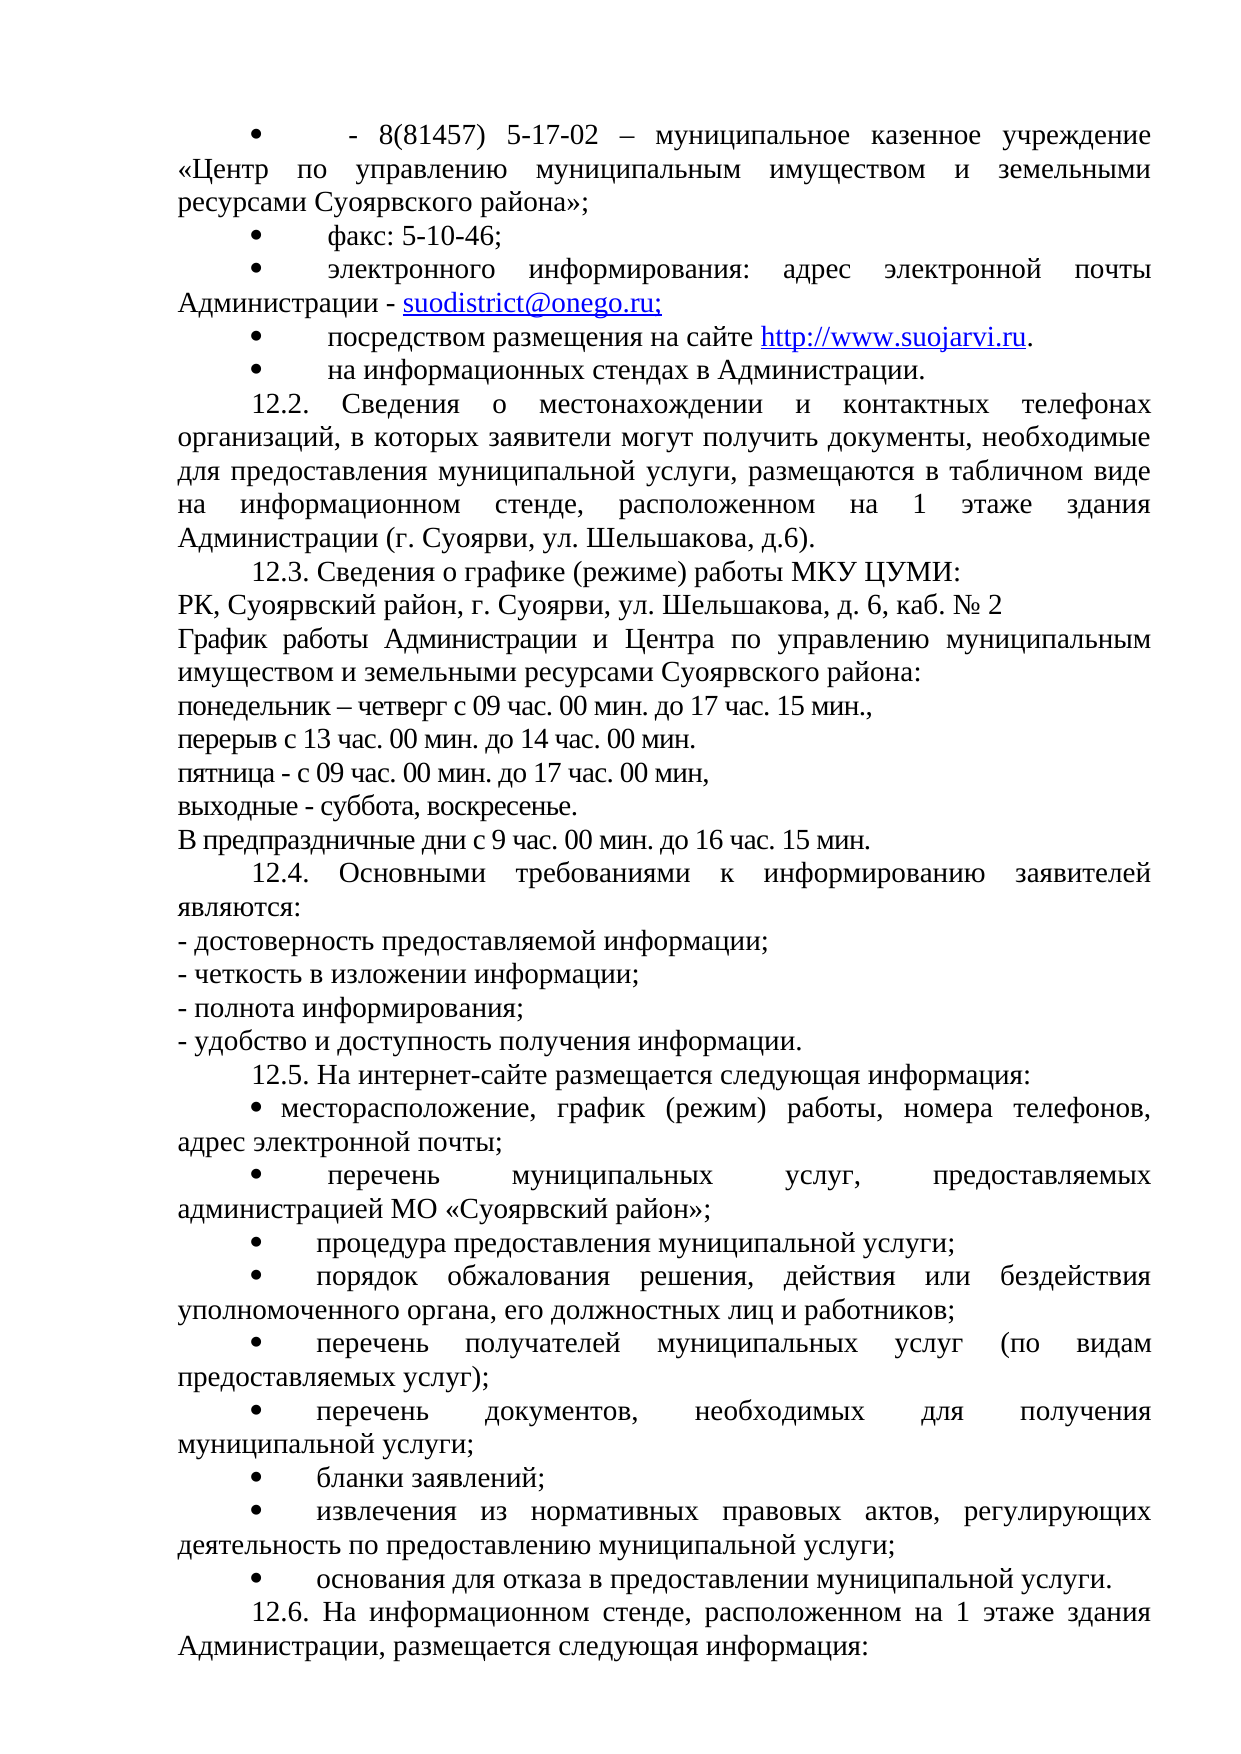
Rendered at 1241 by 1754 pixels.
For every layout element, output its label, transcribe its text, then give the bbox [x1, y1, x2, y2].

text - достоверность предоставляемой информации; [177, 923, 1152, 956]
list бланки заявлений; [177, 1460, 1152, 1493]
text 12.2. Сведения о местонахождении и контактных телефонах организаций, в которых заявители могут получить документы, необходимые для предоставления муниципальной услуги, размещаются в табличном виде на информационном стенде, расположенном на 1 этаже здания Администрации (г. Суоярви, ул. Шельшакова, д.6). [177, 386, 1152, 554]
text пятница - с 09 час. 00 мин. до 17 час. 00 мин, [177, 755, 1152, 788]
text График работы Администрации и Центра по управлению муниципальным имуществом и земельными ресурсами Суоярвского района: [177, 621, 1152, 688]
list факс: 5-10-46; [177, 218, 1152, 251]
text 12.4. Основными требованиями к информированию заявителей являются: [177, 856, 1152, 923]
list извлечения из нормативных правовых актов, регулирующих деятельность по предоставлению муниципальной услуги; [177, 1493, 1152, 1561]
list процедура предоставления муниципальной услуги; [177, 1225, 1152, 1258]
list посредством размещения на сайте http://www.suojarvi.ru. [177, 319, 1152, 352]
text перерыв с 13 час. 00 мин. до 14 час. 00 мин. [177, 721, 1152, 755]
text РК, Суоярвский район, г. Суоярви, ул. Шельшакова, д. 6, каб. № 2 [177, 587, 1152, 621]
list - 8(81457) 5-17-02 – муниципальное казенное учреждение «Центр по управлению муниципальным имуществом и земельными ресурсами Суоярвского района»; [177, 117, 1152, 218]
text - полнота информирования; [177, 990, 1152, 1023]
list основания для отказа в предоставлении муниципальной услуги. [177, 1561, 1152, 1594]
list на информационных стендах в Администрации. [177, 352, 1152, 386]
list перечень получателей муниципальных услуг (по видам предоставляемых услуг); [177, 1326, 1152, 1393]
text - удобство и доступность получения информации. [177, 1023, 1152, 1057]
list порядок обжалования решения, действия или бездействия уполномоченного органа, его должностных лиц и работников; [177, 1258, 1152, 1326]
text В предпраздничные дни с 9 час. 00 мин. до 16 час. 15 мин. [177, 822, 1152, 856]
text 12.6. На информационном стенде, расположенном на 1 этаже здания Администрации, размещается следующая информация: [177, 1594, 1152, 1661]
text 12.3. Сведения о графике (режиме) работы МКУ ЦУМИ: [177, 554, 1152, 587]
list перечень муниципальных услуг, предоставляемых администрацией МО «Суоярвский район»; [177, 1157, 1152, 1225]
text - четкость в изложении информации; [177, 956, 1152, 990]
list электронного информирования: адрес электронной почты Администрации - suodistrict@onego.ru; [177, 251, 1152, 319]
text понедельник – четверг с 09 час. 00 мин. до 17 час. 15 мин., [177, 688, 1152, 721]
text выходные - суббота, воскресенье. [177, 788, 1152, 822]
list месторасположение, график (режим) работы, номера телефонов, адрес электронной почты; [177, 1090, 1152, 1157]
list перечень документов, необходимых для получения муниципальной услуги; [177, 1393, 1152, 1460]
text 12.5. На интернет-сайте размещается следующая информация: [251, 1057, 1152, 1090]
